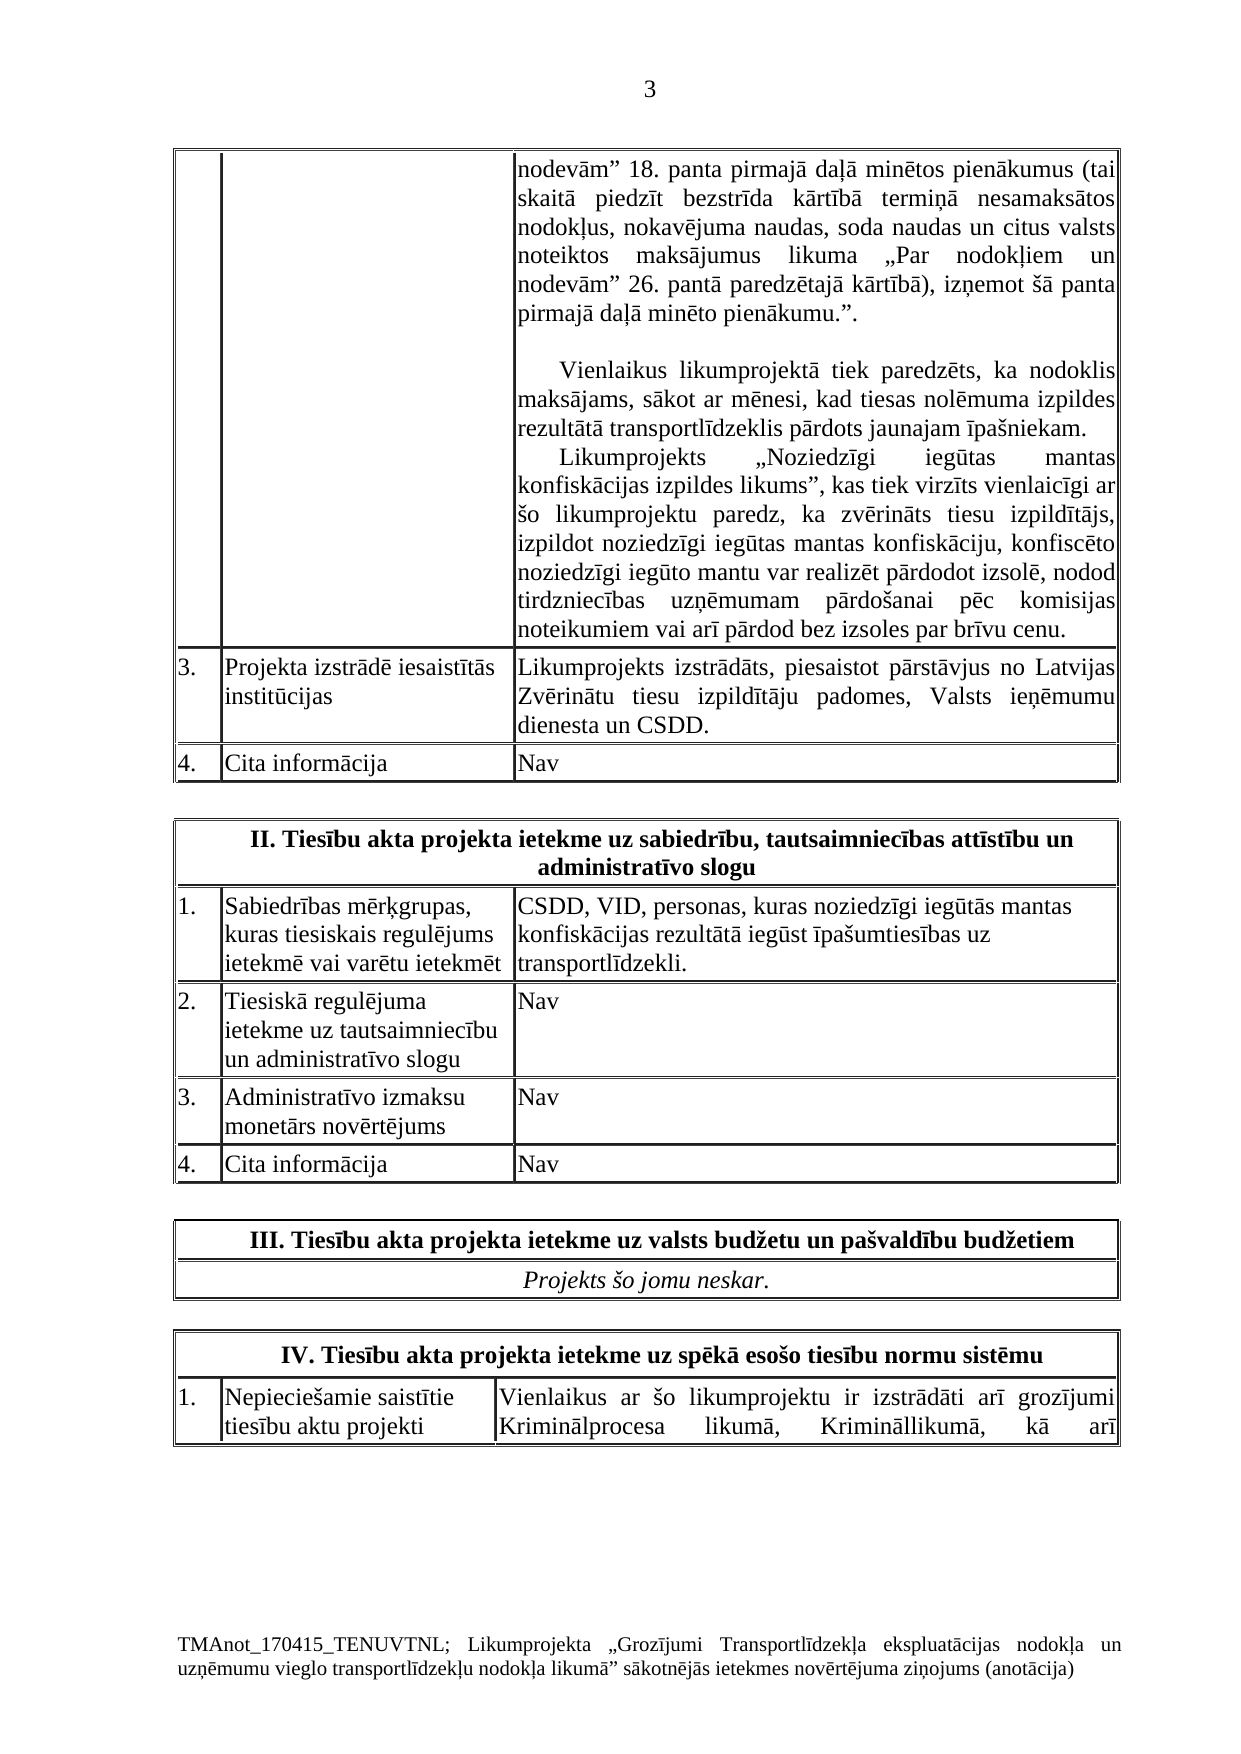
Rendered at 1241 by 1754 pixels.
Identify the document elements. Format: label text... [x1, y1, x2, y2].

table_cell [221, 149, 514, 646]
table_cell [495, 1376, 1117, 1443]
table_header III. Tiesību akta projekta ietekme uz valsts budžetu un pašvaldību budžetiem [176, 1221, 1117, 1258]
table_cell 1. [176, 884, 220, 980]
table_cell Nav [516, 1143, 1119, 1181]
table_cell 2. [176, 151, 221, 646]
table_cell Projekta izstrādē iesaistītās institūcijas [223, 649, 513, 742]
table_cell Nav [514, 1076, 1119, 1143]
table_cell Nav [516, 980, 1118, 1076]
table_cell [174, 1181, 1119, 1219]
table_cell CSDD, VID, personas, kuras noziedzīgi iegūtās mantas konfiskācijas rezultātā iegūst īpašumtiesības uz transportlīdzekli. [516, 884, 1118, 980]
table_cell Administratīvo izmaksu monetārs novērtējums [223, 1079, 513, 1143]
table_cell [174, 780, 1119, 817]
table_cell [221, 1379, 495, 1443]
table_cell 1. [176, 1376, 221, 1443]
table_cell Tiesiskā regulējuma ietekme uz tautsaimniecību un administratīvo slogu [223, 984, 513, 1076]
table_header IV. Tiesību akta projekta ietekme uz spēkā esošo tiesību normu sistēmu [176, 1333, 1117, 1376]
table_cell 3. [174, 1076, 221, 1143]
table_cell Cita informācija [223, 1146, 513, 1181]
table_cell Cita informācija [223, 745, 513, 780]
table_cell Nav [514, 742, 1119, 780]
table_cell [514, 151, 1117, 646]
table_cell 4. [174, 1143, 220, 1181]
table_cell 2. [176, 980, 220, 1076]
table_cell Sabiedrības mērķgrupas, kuras tiesiskais regulējums ietekmē vai varētu ietekmēt [223, 888, 513, 980]
table_cell 4. [174, 742, 221, 780]
table_cell Projekts šo jomu neskar. [176, 1258, 1118, 1297]
table_cell 3. [176, 646, 220, 742]
table_cell Likumprojekts izstrādāts, piesaistot pārstāvjus no Latvijas Zvērinātu tiesu izpildītāju padomes, Valsts ieņēmumu dienesta un CSDD. [516, 646, 1117, 742]
table_header II. Tiesību akta projekta ietekme uz sabiedrību, tautsaimniecības attīstību un administratīvo slogu [176, 821, 1117, 884]
